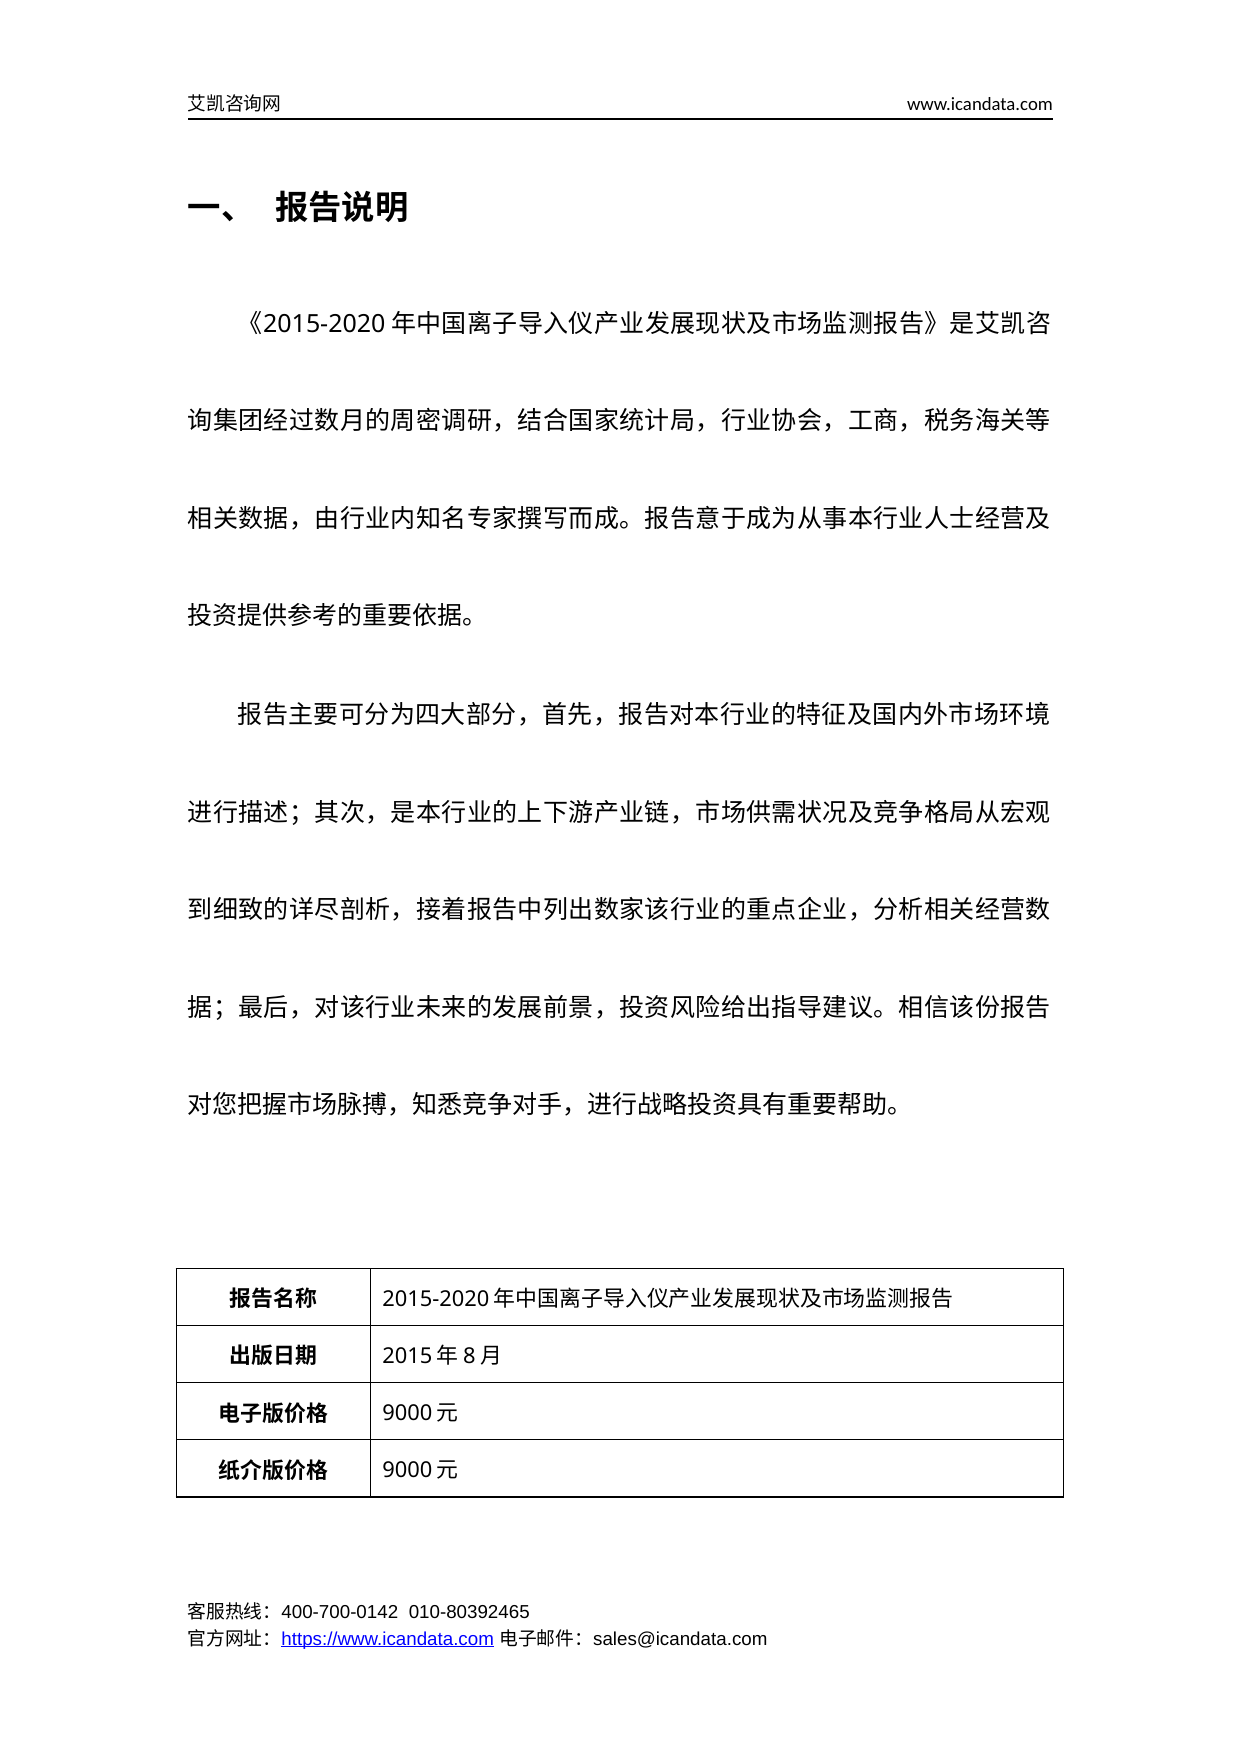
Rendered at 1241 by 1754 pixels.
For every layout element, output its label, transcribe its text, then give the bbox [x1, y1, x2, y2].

table_cell 纸介版价格 [177, 1440, 370, 1496]
table_cell 电子版价格 [177, 1383, 370, 1439]
text 《2015-2020年中国离子导入仪产业发展现状及市场监测报告》是艾凯咨询集团经过数月的周密调研，结合国家统计局，行业协会，工商，税务海关等相关数据，由行业内知名专家撰写而成。报告意于成为从事本行业人士经营及投资提供参考的重要依据。 [187, 289, 1053, 646]
table_cell 9000元 [371, 1383, 1063, 1439]
table_header 报告名称 [177, 1269, 370, 1325]
table_cell 2015年8月 [371, 1326, 1063, 1382]
table_cell 9000元 [371, 1440, 1063, 1496]
subtitle 报告说明 [187, 172, 1053, 237]
table_cell 出版日期 [177, 1326, 370, 1382]
table_header 2015-2020年中国离子导入仪产业发展现状及市场监测报告 [371, 1269, 1063, 1325]
text 报告主要可分为四大部分，首先，报告对本行业的特征及国内外市场环境进行描述；其次，是本行业的上下游产业链，市场供需状况及竞争格局从宏观到细致的详尽剖析，接着报告中列出数家该行业的重点企业，分析相关经营数据；最后，对该行业未来的发展前景，投资风险给出指导建议。相信该份报告对您把握市场脉搏，知悉竞争对手，进行战略投资具有重要帮助。 [187, 681, 1053, 1136]
